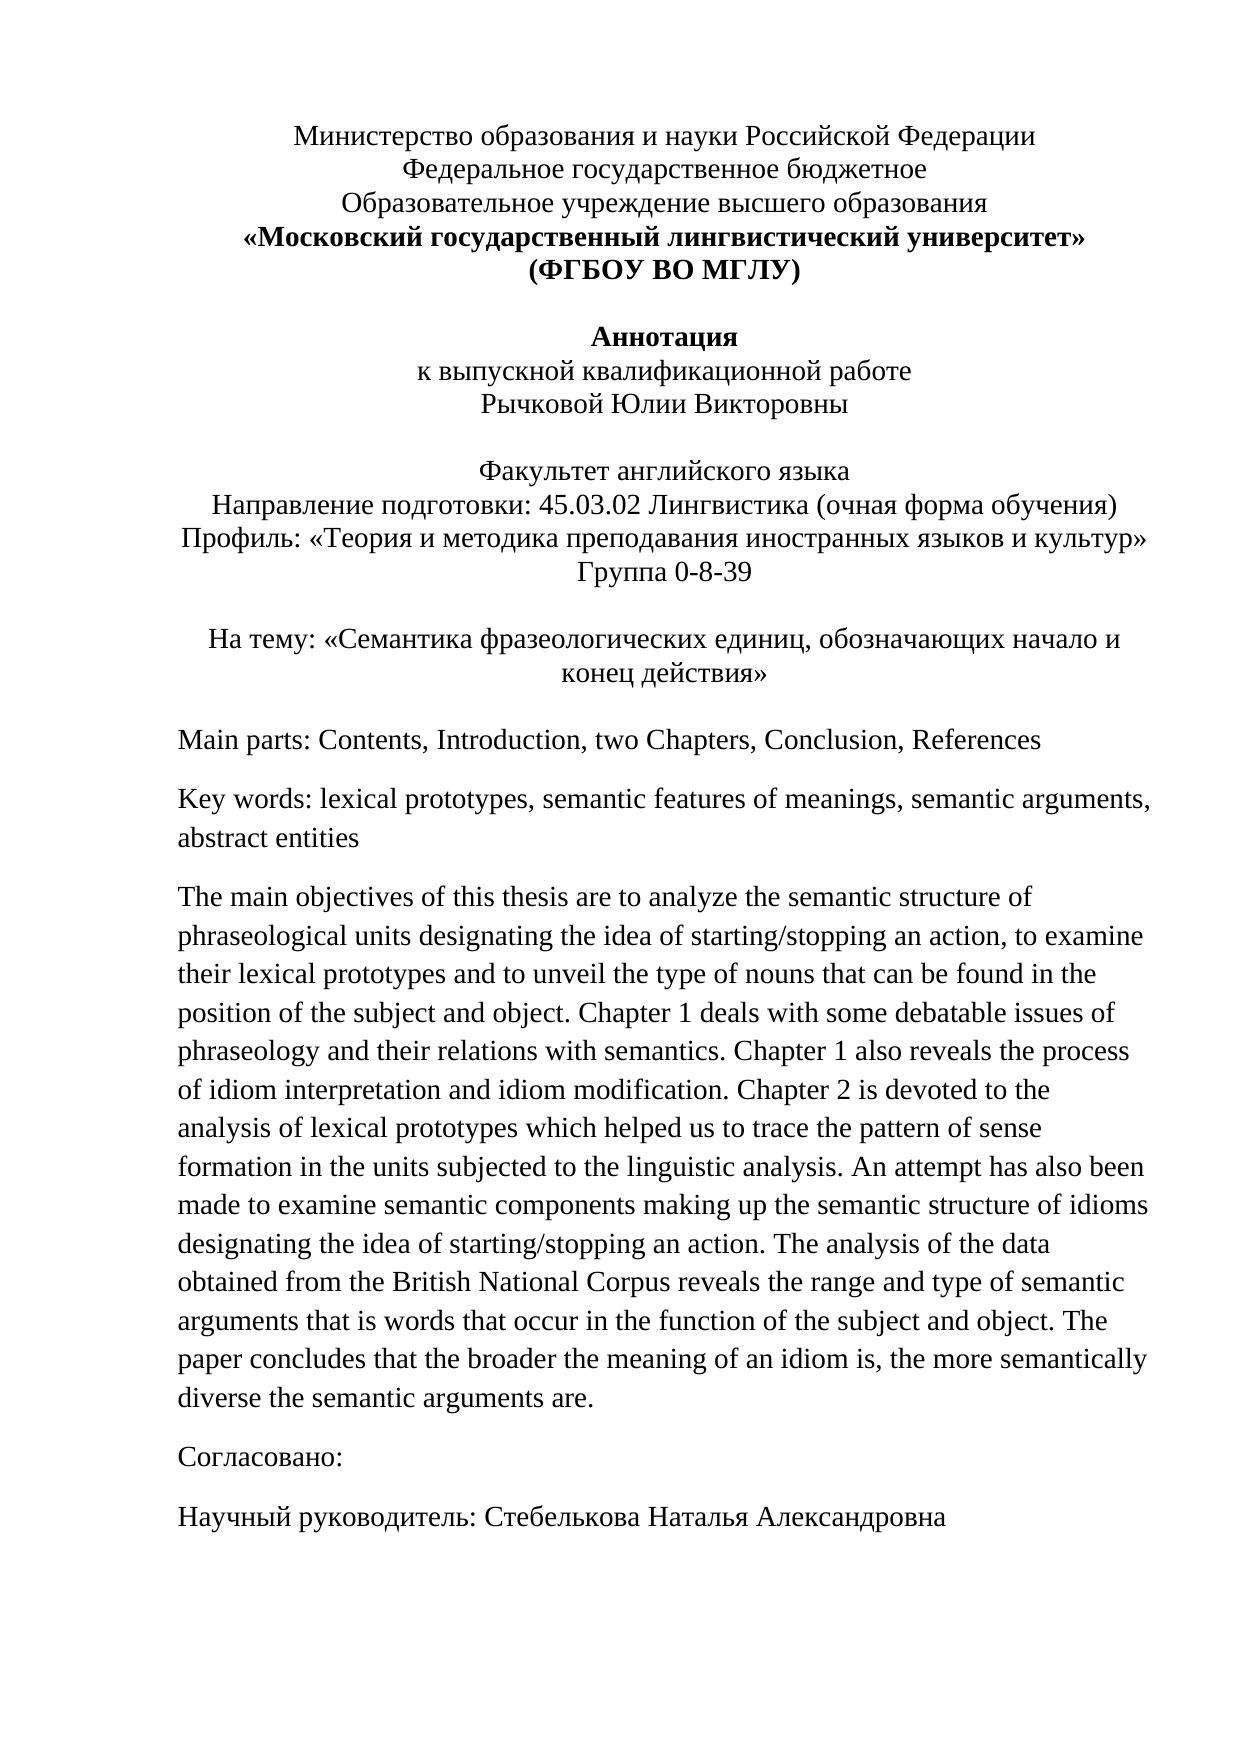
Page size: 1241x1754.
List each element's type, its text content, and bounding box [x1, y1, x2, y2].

text Аннотация [177, 319, 1152, 353]
text На тему: «Семантика фразеологических единиц, обозначающих начало и конец действия» [177, 621, 1152, 688]
text Образовательное учреждение высшего образования [177, 185, 1152, 219]
text Научный руководитель: Стебелькова Наталья Александровна [177, 1499, 1152, 1532]
text «Московский государственный лингвистический университет» [177, 219, 1152, 252]
text Факультет английского языка [177, 453, 1152, 487]
text Группа 0-8-39 [177, 554, 1152, 588]
text Направление подготовки: 45.03.02 Лингвистика (очная форма обучения) [177, 487, 1152, 521]
text Согласовано: [177, 1439, 1152, 1473]
text The main objectives of this thesis are to analyze the semantic structure of phraseological units designating the idea of starting/stopping an action, to examine their lexical prototypes and to unveil the type of nouns that can be found in the position of the subject and object. Chapter 1 deals with some debatable issues of phraseology and their relations with semantics. Chapter 1 also reveals the process of idiom interpretation and idiom modification. Chapter 2 is devoted to the analysis of lexical prototypes which helped us to trace the pattern of sense formation in the units subjected to the linguistic analysis. An attempt has also been made to examine semantic components making up the semantic structure of idioms designating the idea of starting/stopping an action. The analysis of the data obtained from the British National Corpus reveals the range and type of semantic arguments that is words that occur in the function of the subject and object. The paper concludes that the broader the meaning of an idiom is, the more semantically diverse the semantic arguments are. [177, 879, 1152, 1414]
text Федеральное государственное бюджетное [177, 152, 1152, 185]
text Main parts: Contents, Introduction, two Chapters, Conclusion, References [177, 722, 1152, 755]
text (ФГБОУ ВО МГЛУ) [177, 252, 1152, 286]
text Министерство образования и науки Российской Федерации [177, 118, 1152, 152]
text Рычковой Юлии Викторовны [177, 386, 1152, 420]
text Key words: lexical prototypes, semantic features of meanings, semantic arguments, abstract entities [177, 781, 1152, 853]
text Профиль: «Теория и методика преподавания иностранных языков и культур» [177, 521, 1152, 554]
text к выпускной квалификационной работе [177, 353, 1152, 386]
